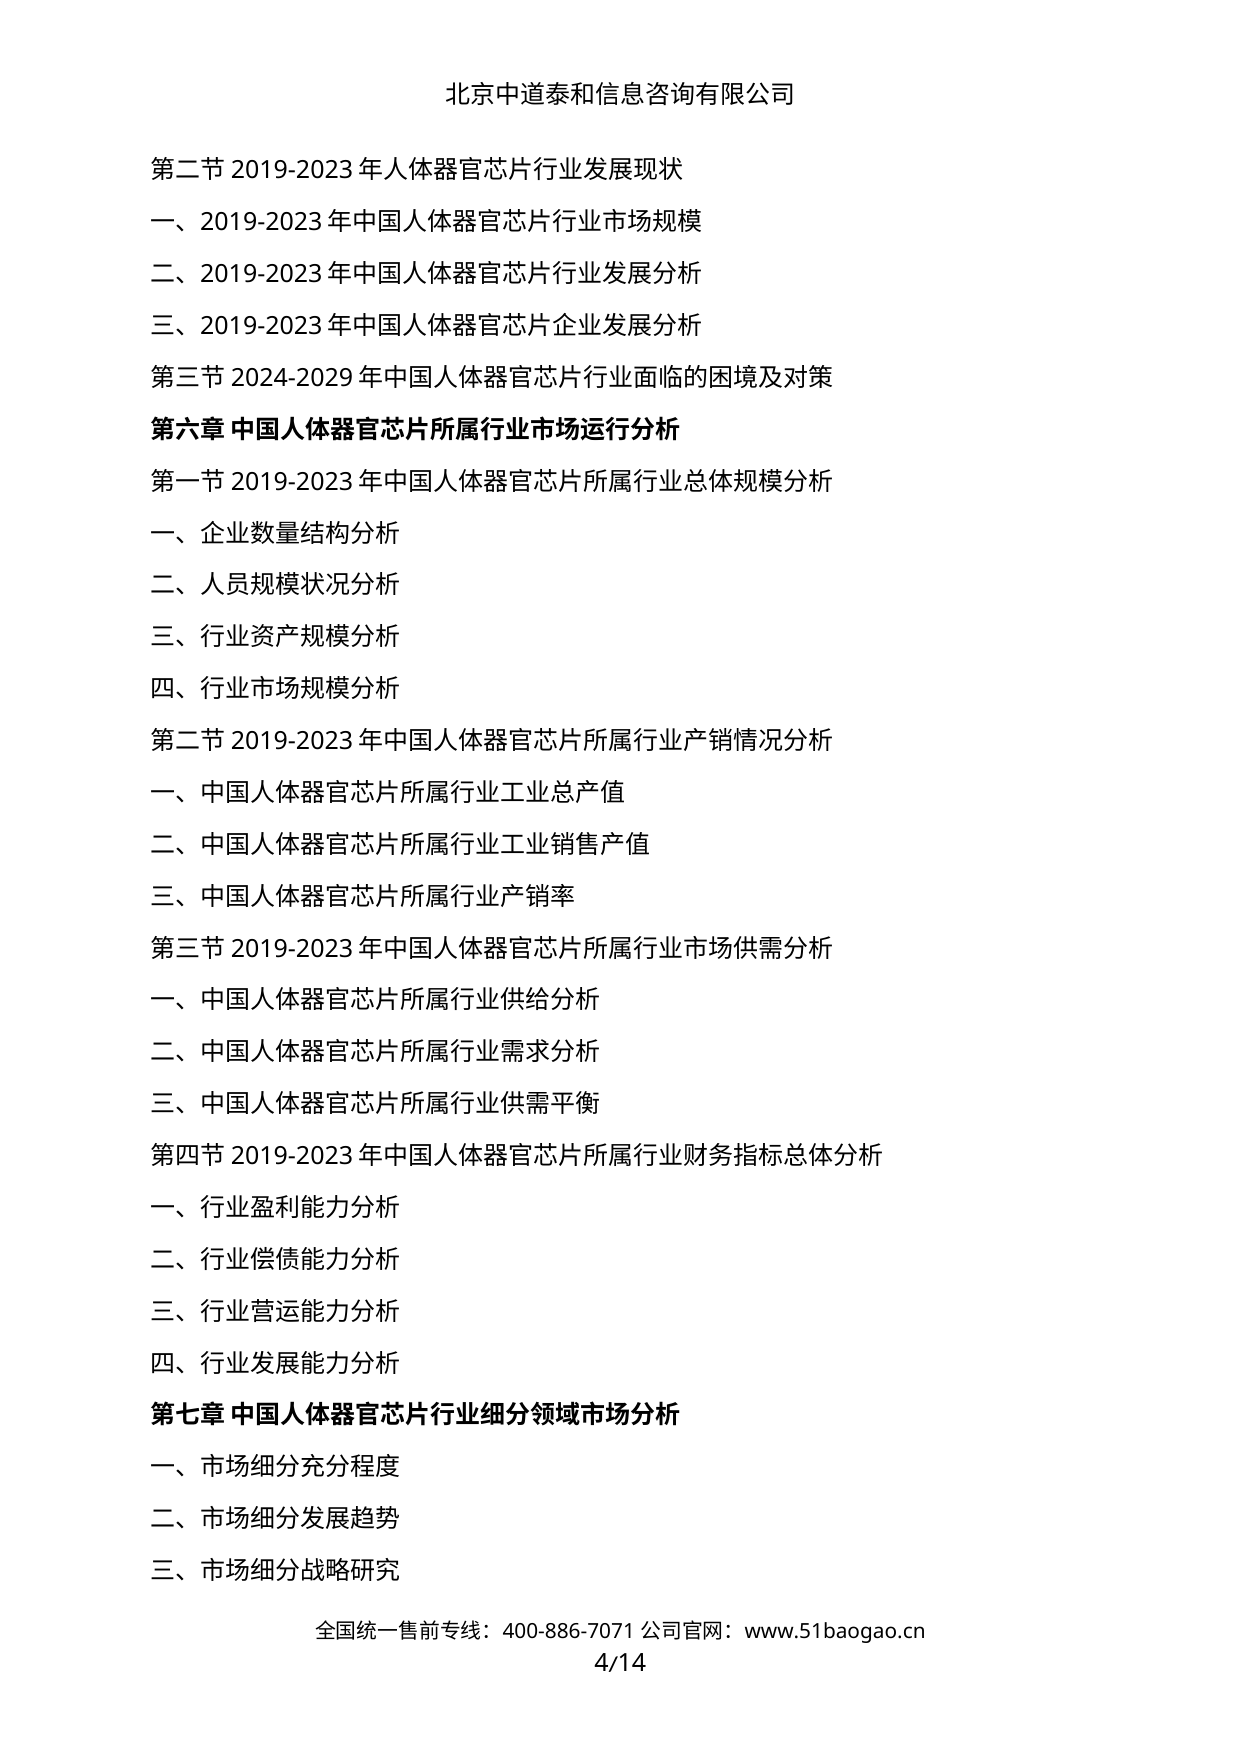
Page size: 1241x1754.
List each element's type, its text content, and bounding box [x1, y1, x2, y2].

text 一、中国人体器官芯片所属行业供给分析 [150, 980, 1090, 1016]
text 二、行业偿债能力分析 [150, 1239, 1090, 1276]
text 三、行业资产规模分析 [150, 617, 1090, 653]
text 二、中国人体器官芯片所属行业需求分析 [150, 1032, 1090, 1068]
text 一、2019-2023年中国人体器官芯片行业市场规模 [150, 202, 1090, 238]
text 二、2019-2023年中国人体器官芯片行业发展分析 [150, 254, 1090, 290]
text 一、市场细分充分程度 [150, 1447, 1090, 1483]
text 第二节 2019-2023年人体器官芯片行业发展现状 [150, 150, 1090, 186]
text 第二节 2019-2023年中国人体器官芯片所属行业产销情况分析 [150, 721, 1090, 757]
text 三、中国人体器官芯片所属行业供需平衡 [150, 1084, 1090, 1120]
text 一、企业数量结构分析 [150, 513, 1090, 549]
text 三、行业营运能力分析 [150, 1291, 1090, 1327]
text 第六章 中国人体器官芯片所属行业市场运行分析 [150, 409, 1090, 446]
text 二、人员规模状况分析 [150, 565, 1090, 601]
text 第一节 2019-2023年中国人体器官芯片所属行业总体规模分析 [150, 461, 1090, 497]
text 二、市场细分发展趋势 [150, 1499, 1090, 1535]
text 第三节 2019-2023年中国人体器官芯片所属行业市场供需分析 [150, 928, 1090, 964]
text 第三节 2024-2029年中国人体器官芯片行业面临的困境及对策 [150, 357, 1090, 394]
text 一、中国人体器官芯片所属行业工业总产值 [150, 772, 1090, 809]
text 三、2019-2023年中国人体器官芯片企业发展分析 [150, 306, 1090, 342]
text 三、市场细分战略研究 [150, 1551, 1090, 1587]
text 四、行业发展能力分析 [150, 1343, 1090, 1379]
text 三、中国人体器官芯片所属行业产销率 [150, 876, 1090, 912]
text 第七章 中国人体器官芯片行业细分领域市场分析 [150, 1395, 1090, 1431]
text 一、行业盈利能力分析 [150, 1187, 1090, 1224]
text 四、行业市场规模分析 [150, 669, 1090, 705]
text 第四节 2019-2023年中国人体器官芯片所属行业财务指标总体分析 [150, 1136, 1090, 1172]
text 二、中国人体器官芯片所属行业工业销售产值 [150, 824, 1090, 861]
